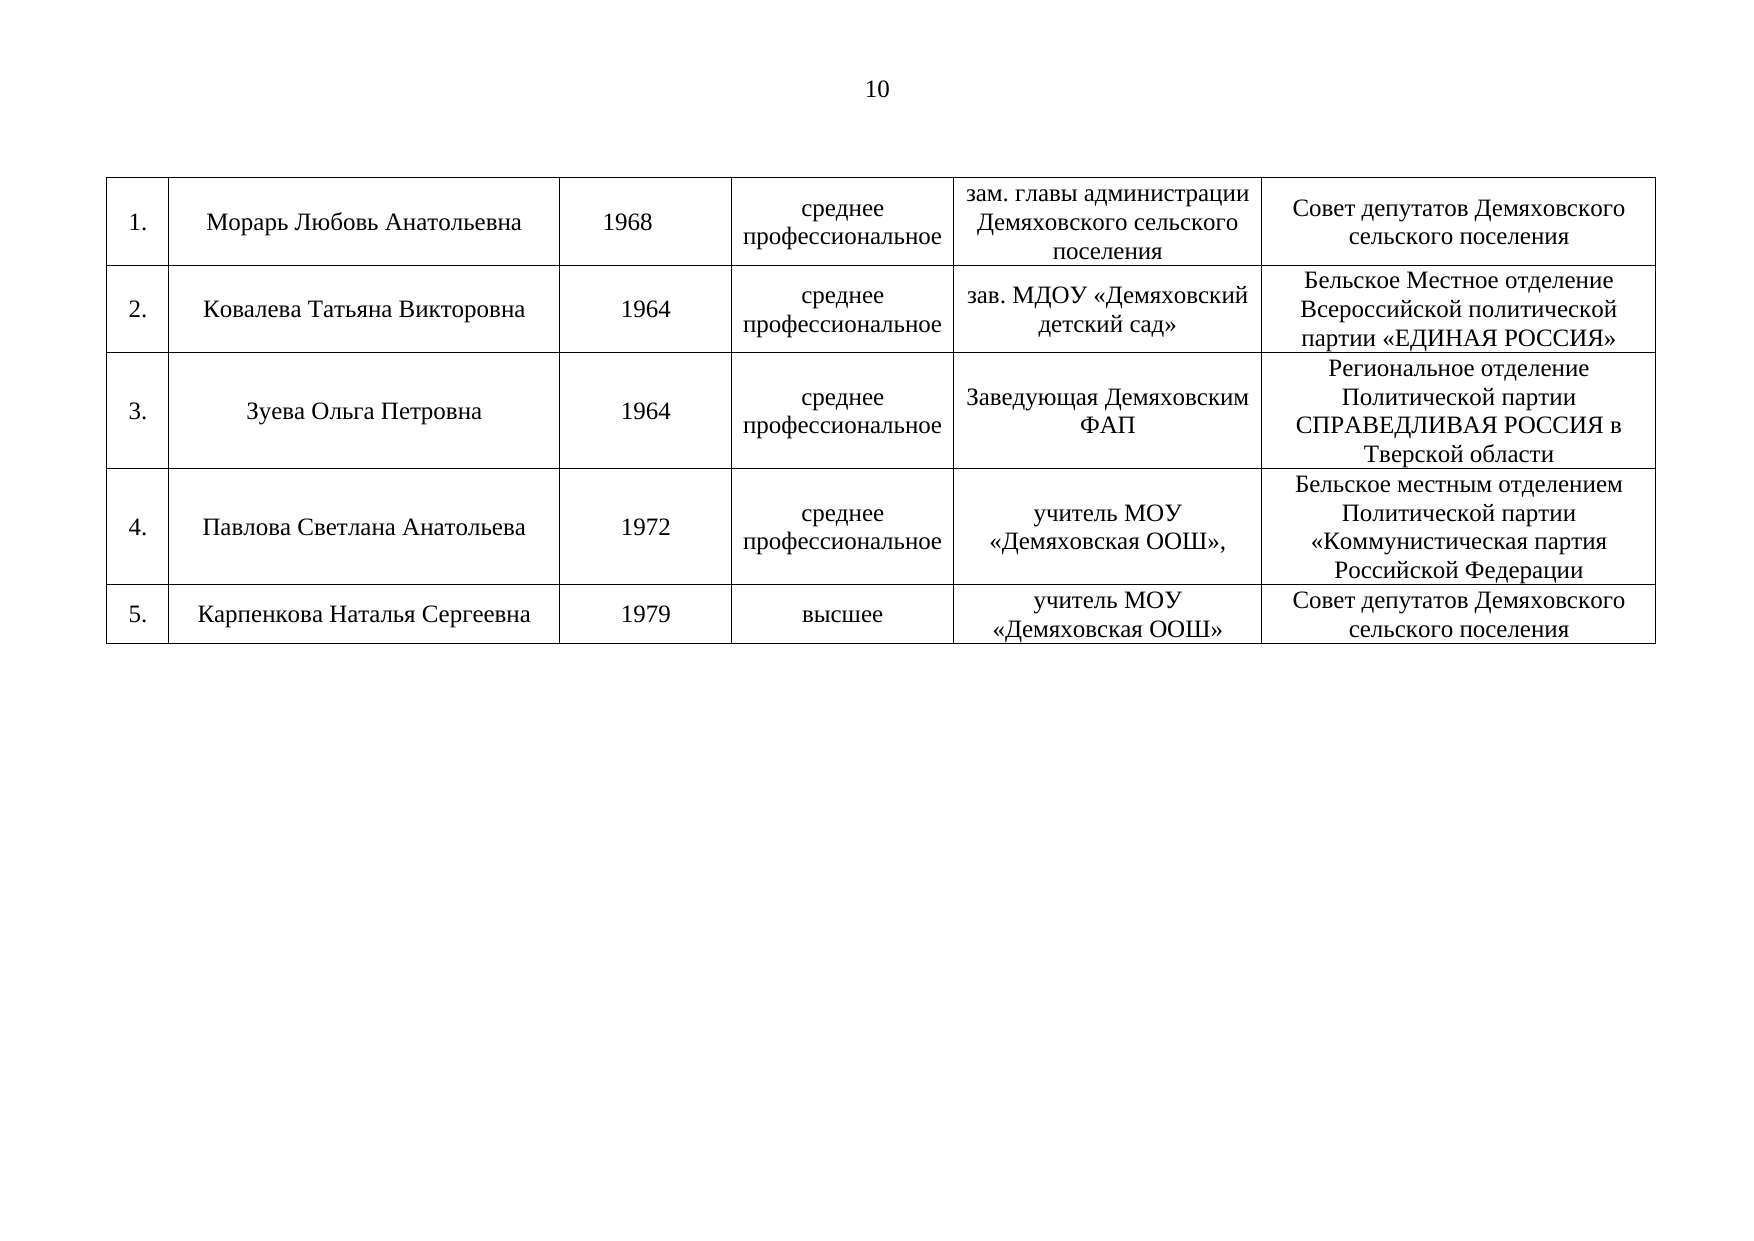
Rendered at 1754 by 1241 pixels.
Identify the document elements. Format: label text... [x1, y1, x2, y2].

table_cell Региональное отделение Политической партии СПРАВЕДЛИВАЯ РОССИЯ в Тверской области [1262, 353, 1655, 468]
table_cell среднее профессиональное [732, 469, 953, 584]
table_cell среднее профессиональное [732, 353, 953, 468]
table_cell Бельское местным отделением Политической партии «Коммунистическая партия Российской Федерации [1262, 469, 1655, 584]
table_cell 4. [107, 469, 168, 584]
table_cell 3. [107, 353, 168, 468]
table_cell 1. [107, 178, 168, 264]
table_cell высшее [732, 585, 953, 642]
table_cell Совет депутатов Демяховского сельского поселения [1262, 585, 1655, 642]
table_cell Павлова Светлана Анатольева [169, 469, 559, 584]
table_cell среднее профессиональное [732, 178, 953, 264]
table_cell 1964 [560, 353, 731, 468]
table_cell зав. МДОУ «Демяховский детский сад» [954, 266, 1261, 352]
table_cell Зуева Ольга Петровна [169, 353, 559, 468]
table_cell зам. главы администрации Демяховского сельского поселения [954, 178, 1261, 264]
table_cell 1979 [560, 585, 731, 642]
table_cell Совет депутатов Демяховского сельского поселения [1262, 178, 1655, 264]
table_cell 1972 [560, 469, 731, 584]
table_cell 1968 [560, 178, 731, 264]
table_cell 1964 [560, 266, 731, 352]
table_cell Ковалева Татьяна Викторовна [169, 266, 559, 352]
table_cell Бельское Местное отделение Всероссийской политической партии «ЕДИНАЯ РОССИЯ» [1262, 266, 1655, 352]
table_cell учитель МОУ «Демяховская ООШ», [954, 469, 1261, 584]
table_cell 2. [107, 266, 168, 352]
table_cell Заведующая Демяховским ФАП [954, 353, 1261, 468]
table_cell учитель МОУ «Демяховская ООШ» [954, 585, 1261, 642]
table_cell Морарь Любовь Анатольевна [169, 178, 559, 264]
table_cell среднее профессиональное [732, 266, 953, 352]
table_cell Карпенкова Наталья Сергеевна [169, 585, 559, 642]
table_cell 5. [107, 585, 168, 642]
